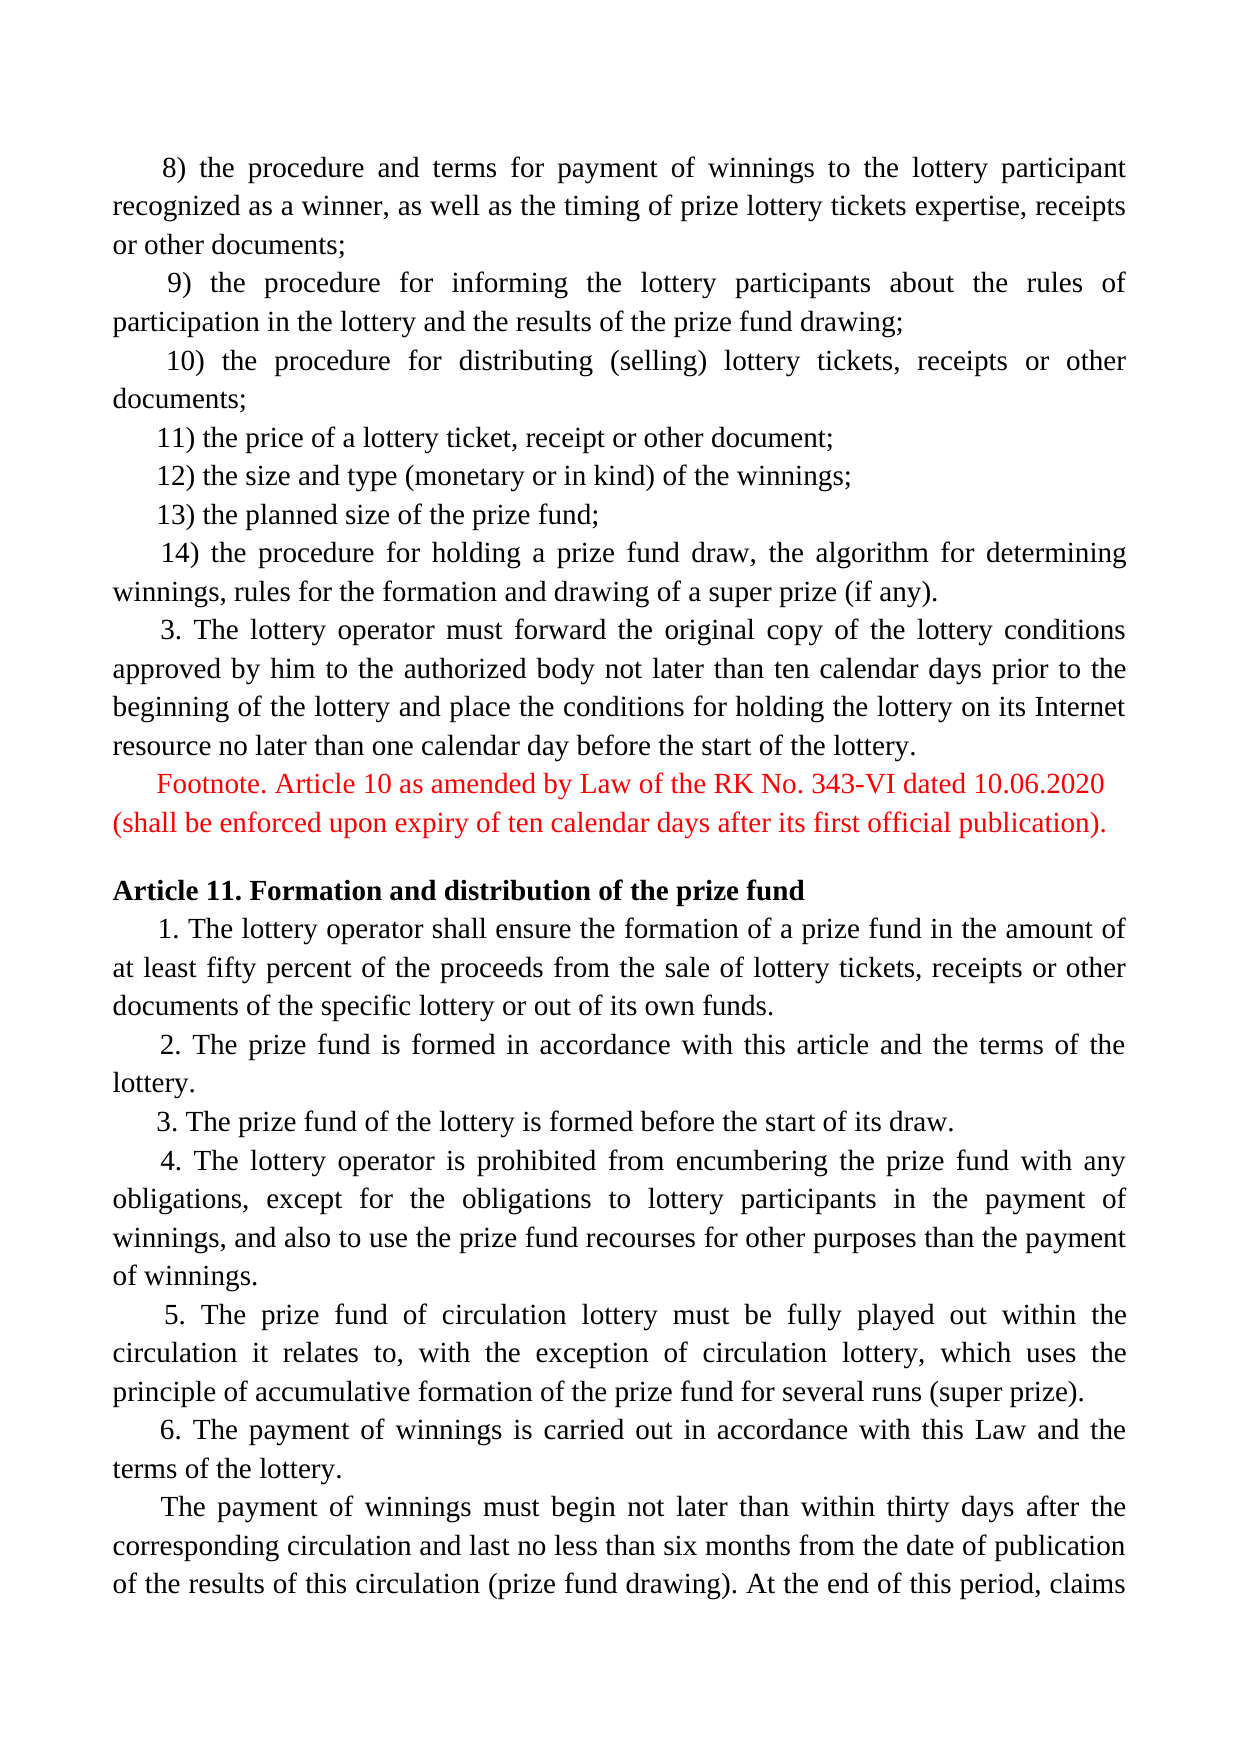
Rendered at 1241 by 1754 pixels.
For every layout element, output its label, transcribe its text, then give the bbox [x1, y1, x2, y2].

text 12) the size and type (monetary or in kind) of the winnings; [112, 458, 1128, 492]
text 10) the procedure for distributing (selling) lottery tickets, receipts or other documents; [112, 343, 1128, 415]
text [112, 1489, 1128, 1600]
text 1. The lottery operator shall ensure the formation of a prize fund in the amount of at least fifty percent of the proceeds from the sale of lottery tickets, receipts or other documents of the specific lottery or out of its own funds. [112, 911, 1128, 1022]
text 11) the price of a lottery ticket, receipt or other document; [112, 420, 1128, 453]
text Footnote. Article 10 as amended by Law of the RK No. 343-VI dated 10.06.2020 (shall be enforced upon expiry of ten calendar days after its first official publication). [112, 767, 1128, 869]
text 3. The lottery operator must forward the original copy of the lottery conditions approved by him to the authorized body not later than ten calendar days prior to the beginning of the lottery and place the conditions for holding the lottery on its Internet resource no later than one calendar day before the start of the lottery. [112, 612, 1128, 762]
text Article 11. Formation and distribution of the prize fund [112, 873, 1128, 906]
text 2. The prize fund is formed in accordance with this article and the terms of the lottery. [112, 1027, 1128, 1099]
text 3. The prize fund of the lottery is formed before the start of its draw. [112, 1104, 1128, 1138]
text 9) the procedure for informing the lottery participants about the rules of participation in the lottery and the results of the prize fund drawing; [112, 266, 1128, 338]
text 4. The lottery operator is prohibited from encumbering the prize fund with any obligations, except for the obligations to lottery participants in the payment of winnings, and also to use the prize fund recourses for other purposes than the payment of winnings. [112, 1143, 1128, 1292]
text 8) the procedure and terms for payment of winnings to the lottery participant recognized as a winner, as well as the timing of prize lottery tickets expertise, receipts or other documents; [112, 150, 1128, 261]
text 5. The prize fund of circulation lottery must be fully played out within the circulation it relates to, with the exception of circulation lottery, which uses the principle of accumulative formation of the prize fund for several runs (super prize). [112, 1297, 1128, 1407]
text 14) the procedure for holding a prize fund draw, the algorithm for determining winnings, rules for the formation and drawing of a super prize (if any). [112, 535, 1128, 607]
text 6. The payment of winnings is carried out in accordance with this Law and the terms of the lottery. [112, 1412, 1128, 1484]
text 13) the planned size of the prize fund; [112, 497, 1128, 530]
